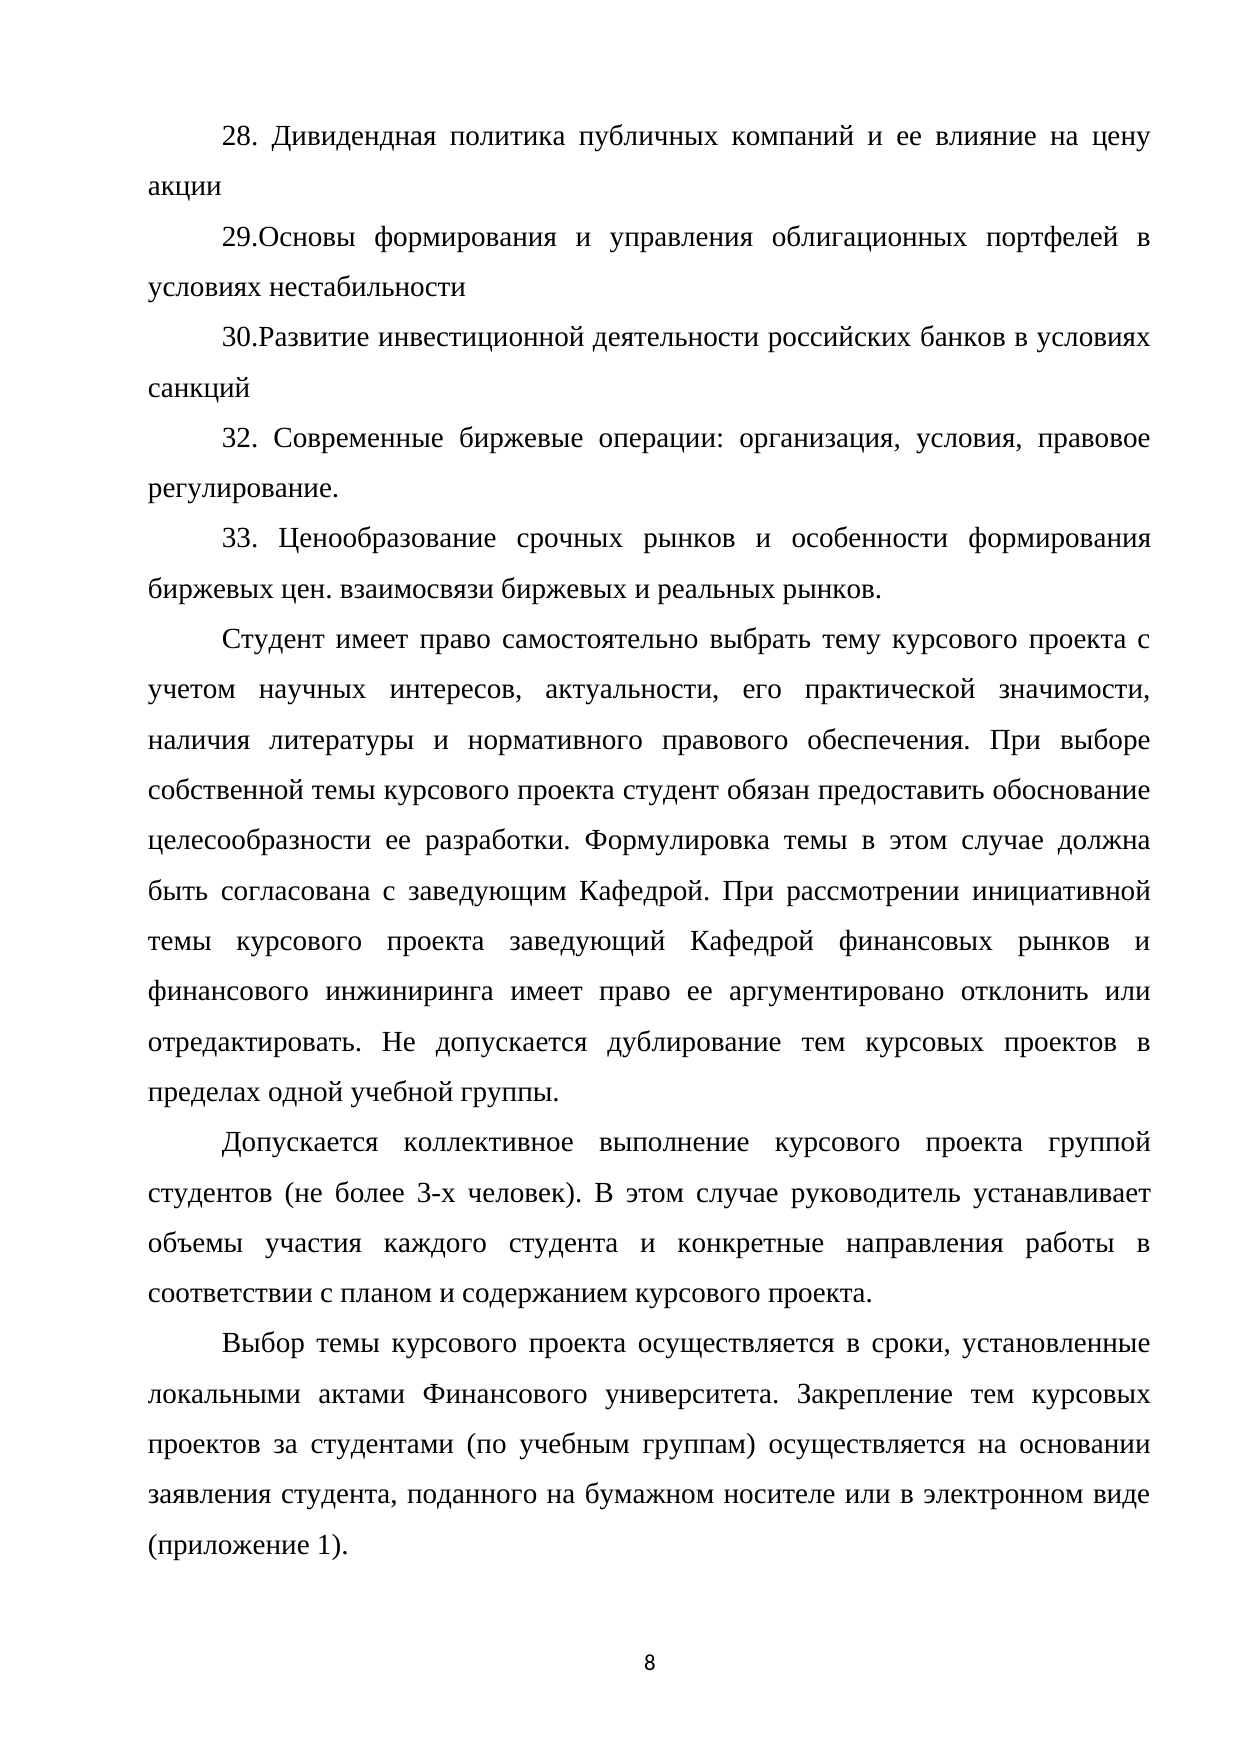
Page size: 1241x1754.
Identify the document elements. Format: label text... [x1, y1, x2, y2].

text 30.Развитие инвестиционной деятельности российских банков в условиях санкций [148, 319, 1152, 403]
text 29.Основы формирования и управления облигационных портфелей в условиях нестабильности [148, 219, 1152, 303]
text 28. Дивидендная политика публичных компаний и ее влияние на цену акции [148, 118, 1152, 202]
text Выбор темы курсового проекта осуществляется в сроки, установленные локальными актами Финансового университета. Закрепление тем курсовых проектов за студентами (по учебным группам) осуществляется на основании заявления студента, поданного на бумажном носителе или в электронном виде (приложение 1). [148, 1326, 1152, 1560]
text 33. Ценообразование срочных рынков и особенности формирования биржевых цен. взаимосвязи биржевых и реальных рынков. [148, 521, 1152, 604]
text Допускается коллективное выполнение курсового проекта группой студентов (не более 3-х человек). В этом случае руководитель устанавливает объемы участия каждого студента и конкретные направления работы в соответствии с планом и содержанием курсового проекта. [148, 1124, 1152, 1309]
text 32. Современные биржевые операции: организация, условия, правовое регулирование. [148, 420, 1152, 504]
text Студент имеет право самостоятельно выбрать тему курсового проекта с учетом научных интересов, актуальности, его практической значимости, наличия литературы и нормативного правового обеспечения. При выборе собственной темы курсового проекта студент обязан предоставить обоснование целесообразности ее разработки. Формулировка темы в этом случае должна быть согласована с заведующим Кафедрой. При рассмотрении инициативной темы курсового проекта заведующий Кафедрой финансовых рынков и финансового инжиниринга имеет право ее аргументировано отклонить или отредактировать. Не допускается дублирование тем курсовых проектов в пределах одной учебной группы. [148, 621, 1152, 1108]
